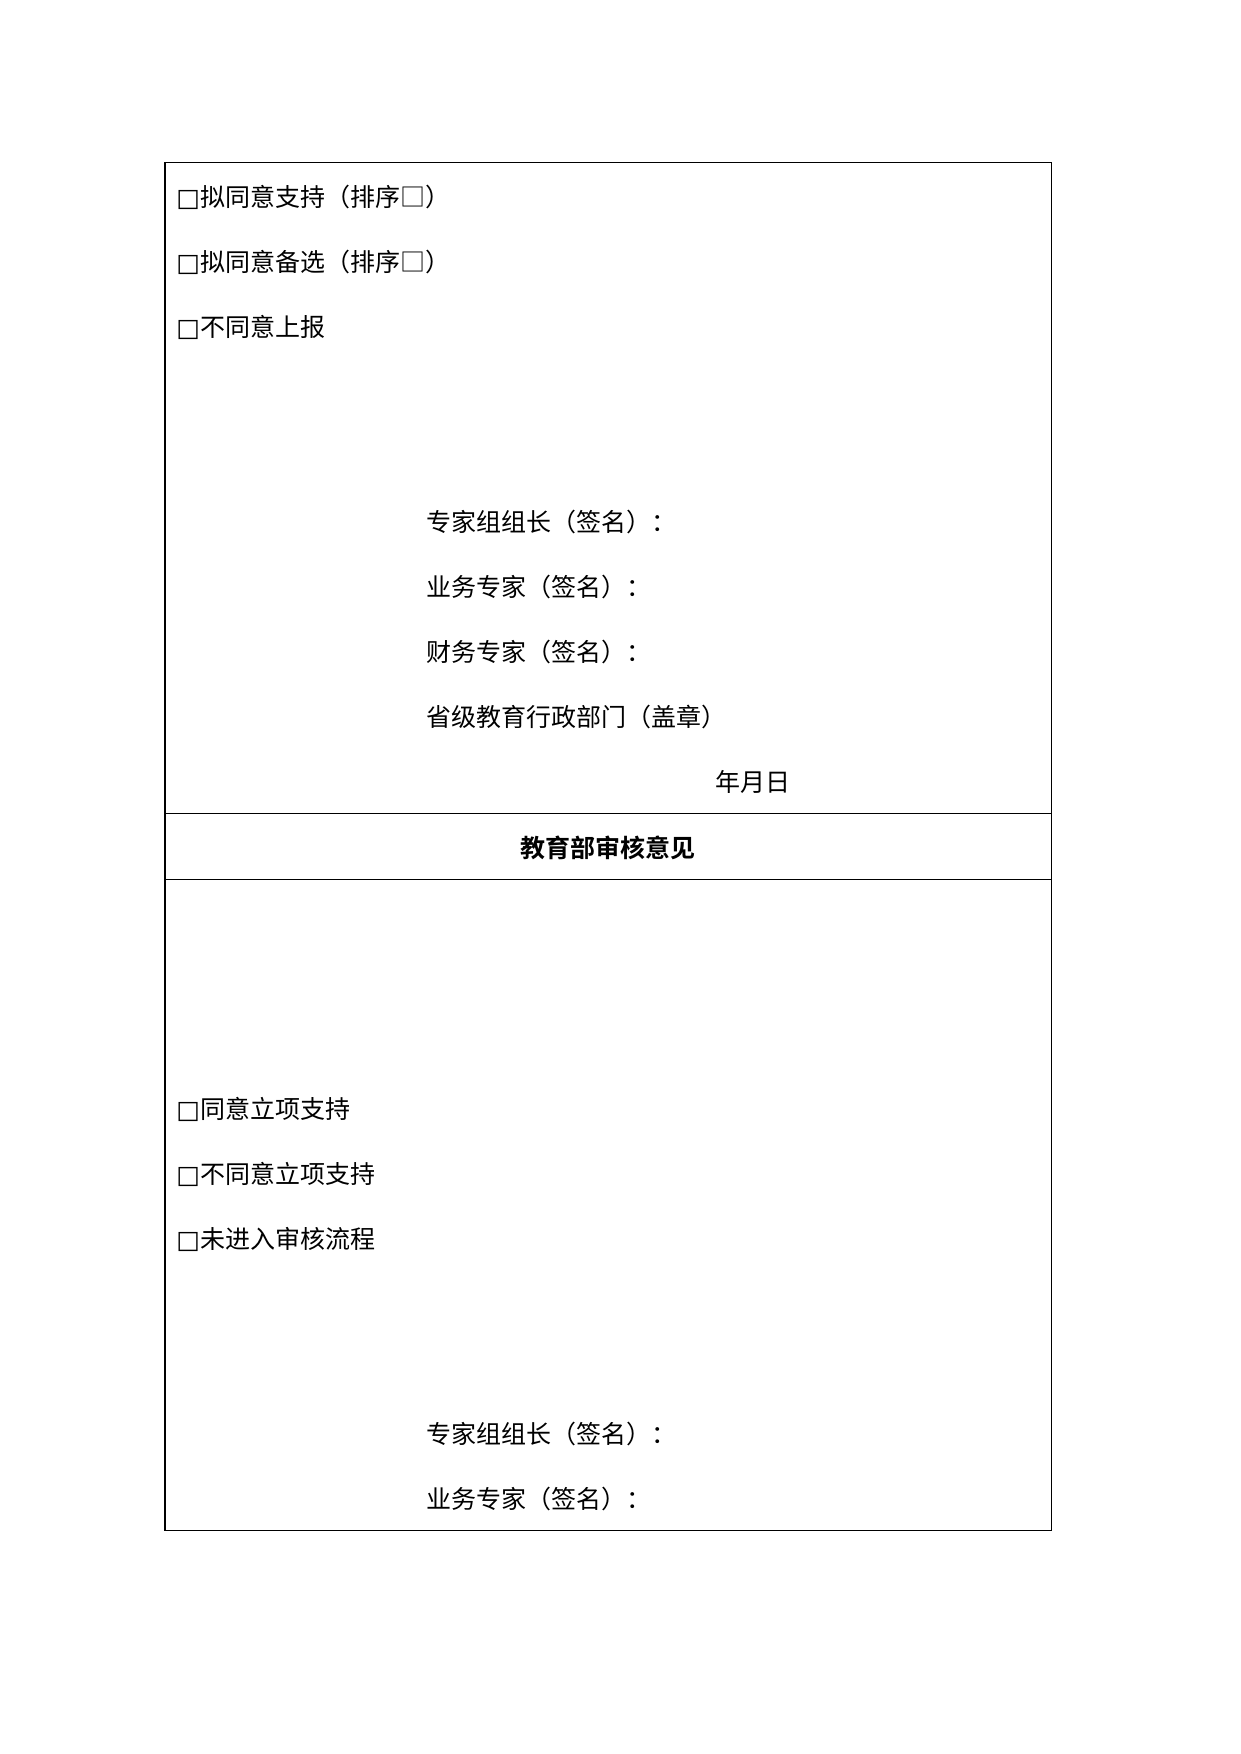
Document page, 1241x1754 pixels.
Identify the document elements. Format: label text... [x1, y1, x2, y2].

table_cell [166, 880, 1051, 1530]
table_cell 教育部审核意见 [166, 814, 1051, 879]
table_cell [166, 163, 1051, 813]
